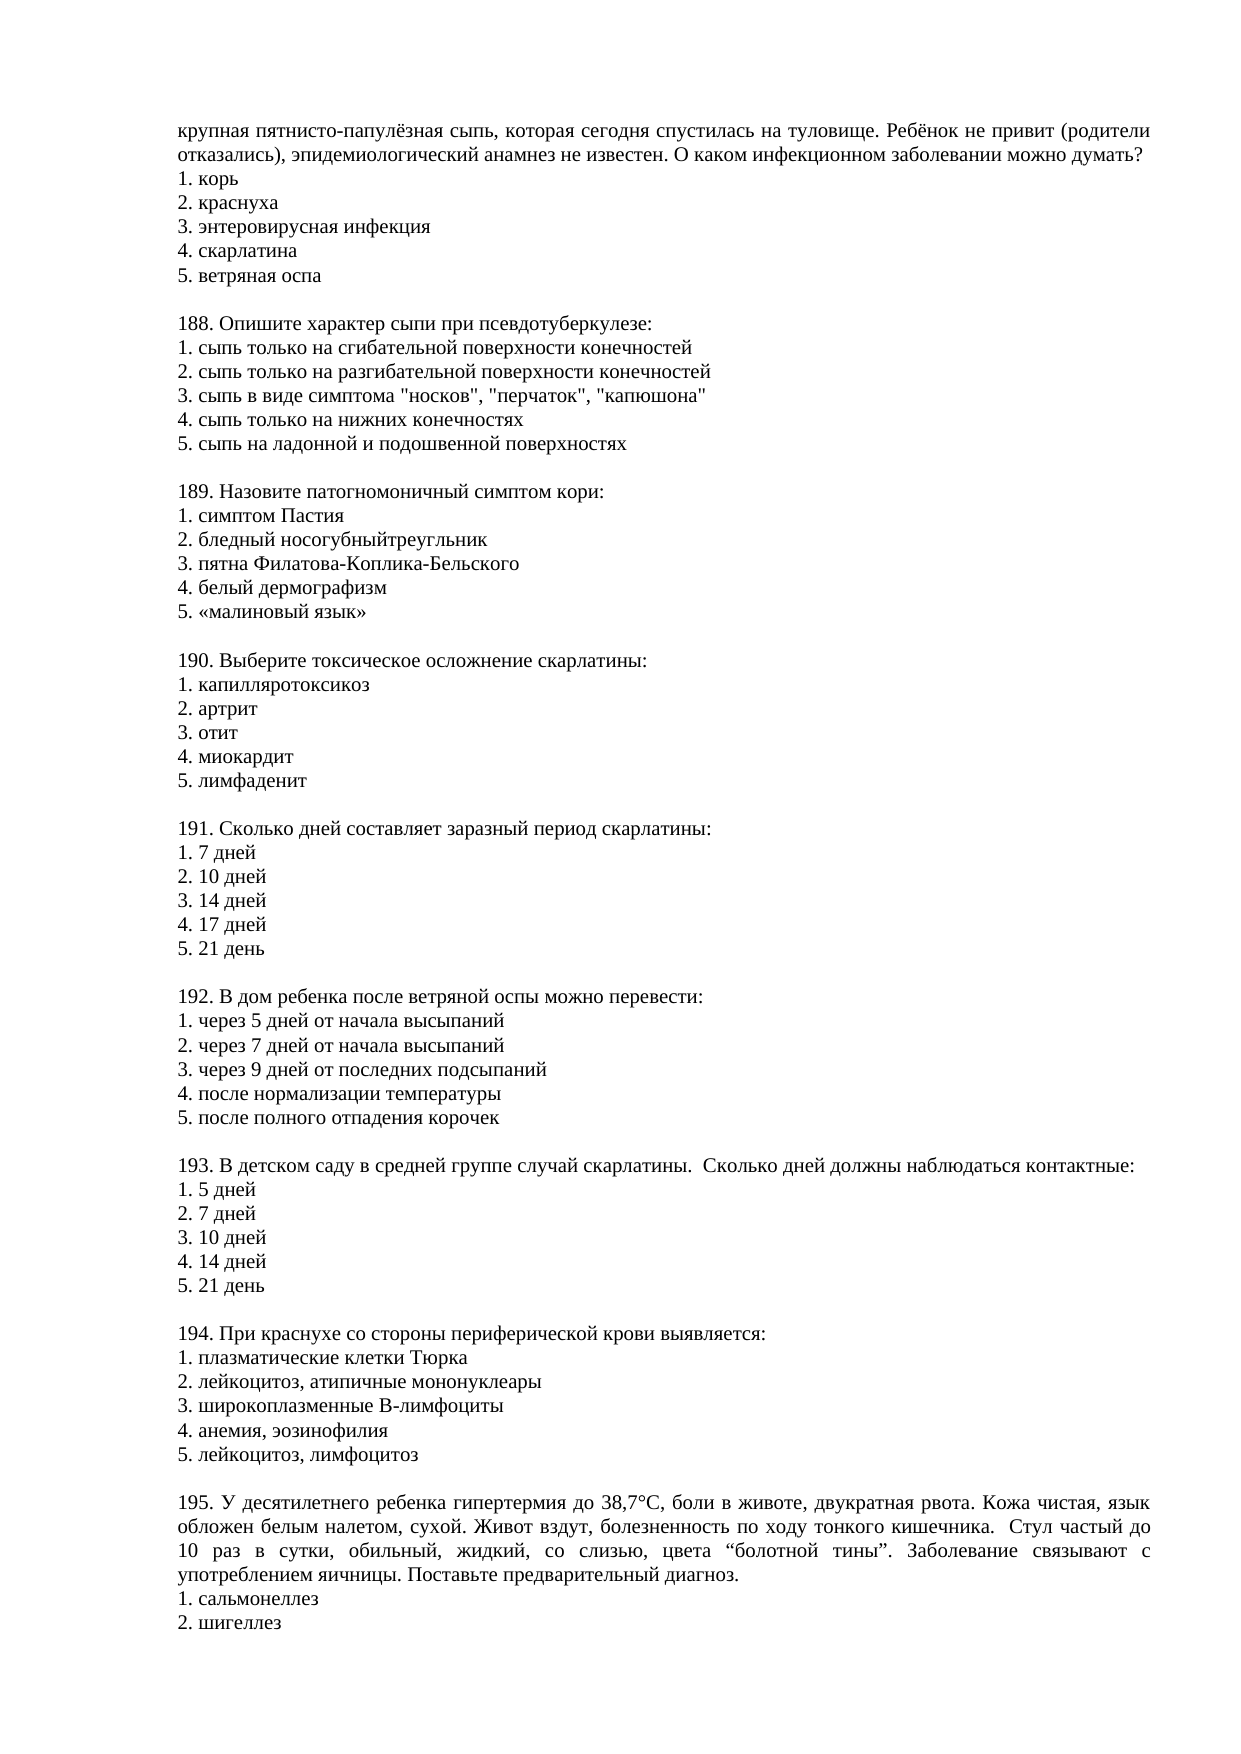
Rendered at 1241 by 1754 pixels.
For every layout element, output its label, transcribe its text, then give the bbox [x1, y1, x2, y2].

text 1. сальмонеллез [177, 1586, 1152, 1610]
text 2. бледный носогубныйтреугльник [177, 527, 1152, 551]
text 1. через 5 дней от начала высыпаний [177, 1008, 1152, 1032]
text 5. после полного отпадения корочек [177, 1105, 1152, 1129]
text 4. 14 дней [177, 1249, 1152, 1273]
text 2. артрит [177, 696, 1152, 720]
text 192. В дом ребенка после ветряной оспы можно перевести: [177, 984, 1152, 1008]
text 3. пятна Филатова-Коплика-Бельского [177, 551, 1152, 575]
text 194. При краснухе со стороны периферической крови выявляется: [177, 1321, 1152, 1345]
text 190. Выберите токсическое осложнение скарлатины: [177, 647, 1152, 672]
text 5. лейкоцитоз, лимфоцитоз [177, 1442, 1152, 1466]
text 3. 10 дней [177, 1225, 1152, 1249]
text 191. Сколько дней составляет заразный период скарлатины: [177, 816, 1152, 840]
text 189. Назовите патогномоничный симптом кори: [177, 479, 1152, 503]
text 1. 5 дней [177, 1177, 1152, 1201]
text 5. 21 день [177, 936, 1152, 960]
text 4. скарлатина [177, 238, 1152, 262]
text 1. 7 дней [177, 840, 1152, 864]
text 1. капилляротоксикоз [177, 672, 1152, 696]
text 195. У десятилетнего ребенка гипертермия до 38,7°С, боли в животе, двукратная рвота. Кожа чистая, язык обложен белым налетом, сухой. Живот вздут, болезненность по ходу тонкого кишечника. Стул частый до 10 раз в сутки, обильный, жидкий, со слизью, цвета “болотной тины”. Заболевание связывают с употреблением яичницы. Поставьте предварительный диагноз. [177, 1490, 1152, 1586]
text 4. сыпь только на нижних конечностях [177, 407, 1152, 431]
text 4. 17 дней [177, 912, 1152, 936]
text 2. лейкоцитоз, атипичные мононуклеары [177, 1369, 1152, 1393]
text 1. плазматические клетки Тюрка [177, 1345, 1152, 1369]
text 5. сыпь на ладонной и подошвенной поверхностях [177, 431, 1152, 455]
text 1. симптом Пастия [177, 503, 1152, 527]
text 2. 10 дней [177, 864, 1152, 888]
text 2. через 7 дней от начала высыпаний [177, 1032, 1152, 1057]
text 3. сыпь в виде симптома "носков", "перчаток", "капюшона" [177, 383, 1152, 407]
text 1. корь [177, 166, 1152, 190]
text 3. энтеровирусная инфекция [177, 214, 1152, 238]
text 3. отит [177, 720, 1152, 744]
text 4. после нормализации температуры [177, 1081, 1152, 1105]
text 4. белый дермографизм [177, 575, 1152, 599]
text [177, 118, 1152, 166]
text 2. краснуха [177, 190, 1152, 214]
text 5. ветряная оспа [177, 262, 1152, 287]
text 2. сыпь только на разгибательной поверхности конечностей [177, 359, 1152, 383]
text 5. «малиновый язык» [177, 599, 1152, 623]
text 193. В детском саду в средней группе случай скарлатины. Сколько дней должны наблюдаться контактные: [177, 1153, 1152, 1177]
text 188. Опишите характер сыпи при псевдотуберкулезе: [177, 311, 1152, 335]
text 3. через 9 дней от последних подсыпаний [177, 1057, 1152, 1081]
text 3. широкоплазменные В-лимфоциты [177, 1393, 1152, 1417]
text 4. миокардит [177, 744, 1152, 768]
text 1. сыпь только на сгибательной поверхности конечностей [177, 335, 1152, 359]
text 2. 7 дней [177, 1201, 1152, 1225]
text 2. шигеллез [177, 1610, 1152, 1634]
text 5. 21 день [177, 1273, 1152, 1297]
text 4. анемия, эозинофилия [177, 1417, 1152, 1442]
text 5. лимфаденит [177, 768, 1152, 792]
text 3. 14 дней [177, 888, 1152, 912]
